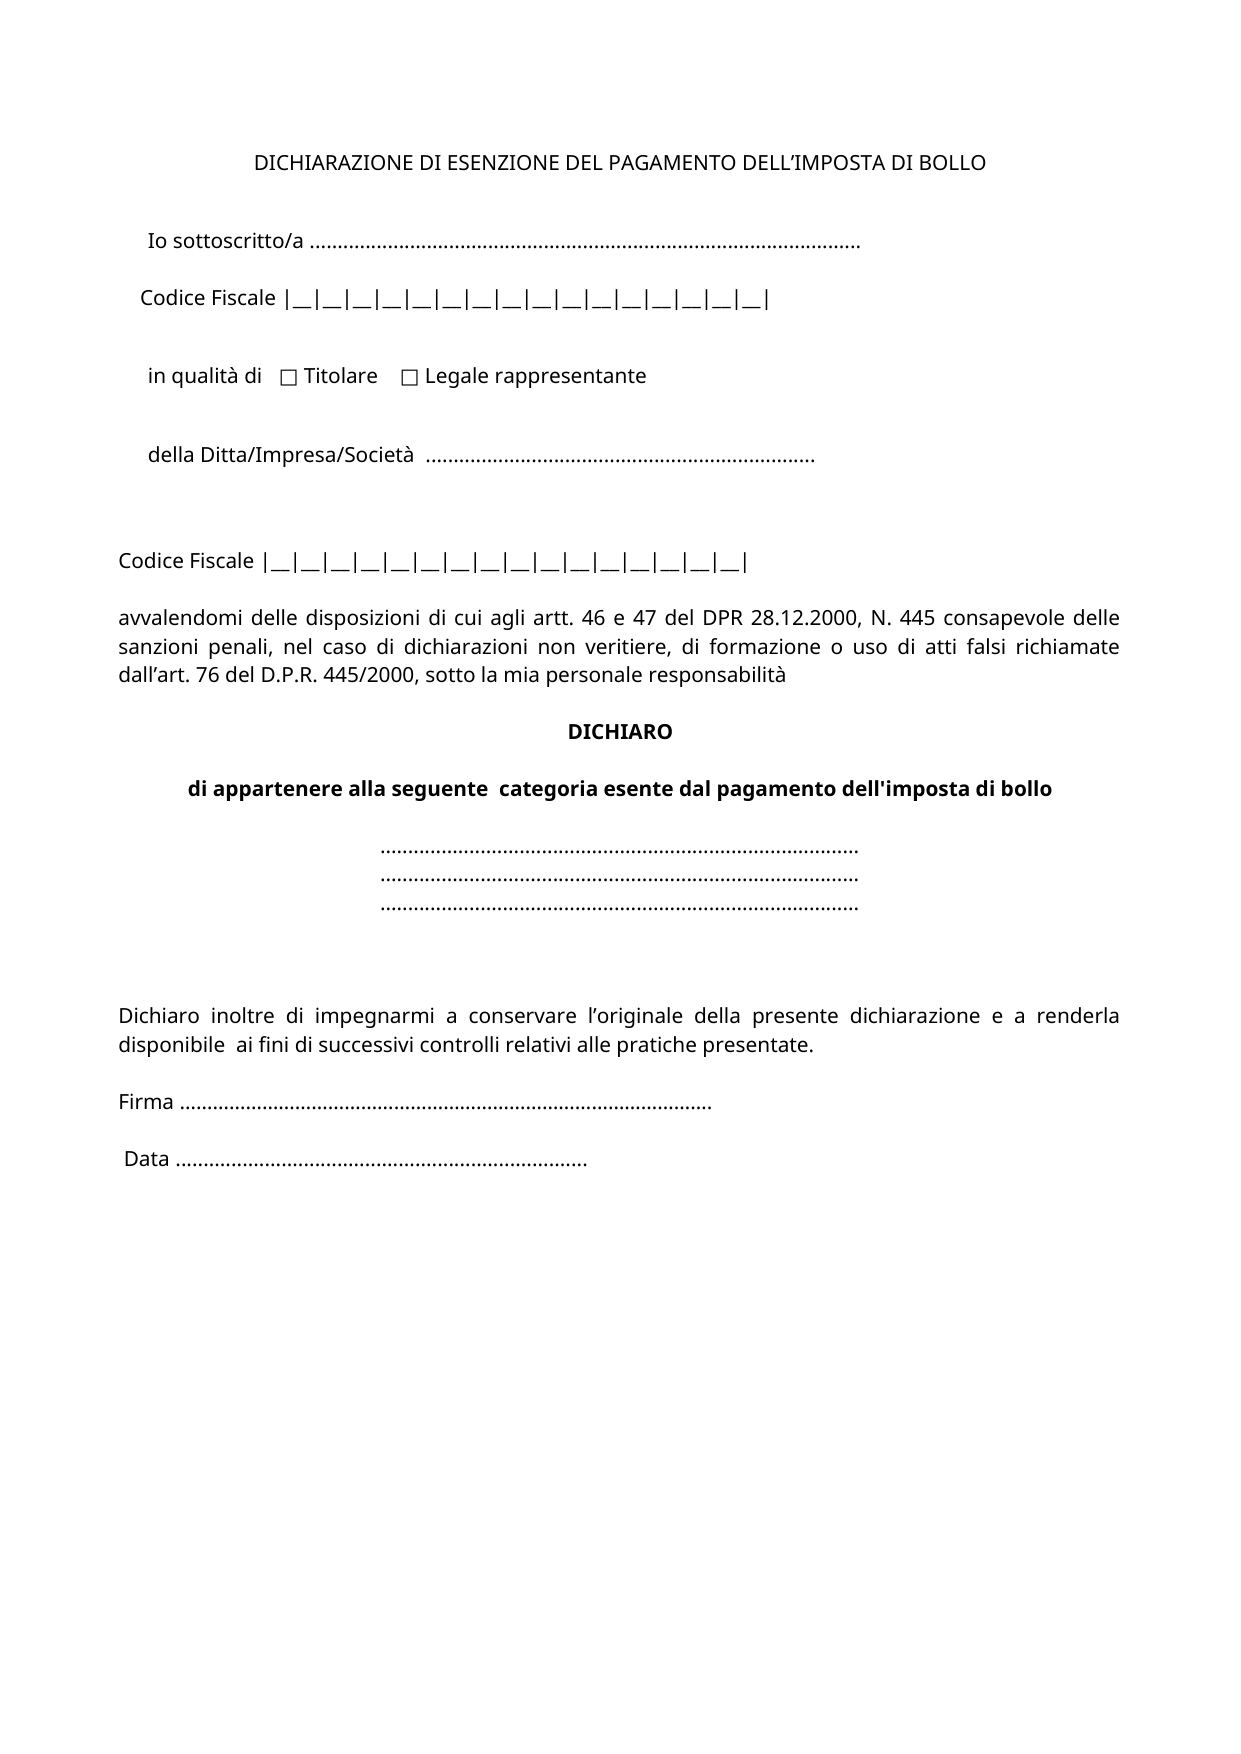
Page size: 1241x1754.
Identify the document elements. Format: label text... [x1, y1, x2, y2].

text Data .......................................................................... [118, 1144, 1122, 1172]
text Codice Fiscale |__|__|__|__|__|__|__|__|__|__|__|__|__|__|__|__| [118, 547, 1122, 575]
text Dichiaro inoltre di impegnarmi a conservare l’originale della presente dichiarazione e a renderla disponibile ai fini di successivi controlli relativi alle pratiche presentate. [118, 1002, 1122, 1058]
text della Ditta/Impresa/Società ...................................................................... [148, 440, 1093, 468]
text ...................................................................................... [118, 888, 1122, 916]
text DICHIARAZIONE DI ESENZIONE DEL PAGAMENTO DELL’IMPOSTA DI BOLLO [118, 148, 1122, 176]
text ...................................................................................... [118, 859, 1122, 888]
text avvalendomi delle disposizioni di cui agli artt. 46 e 47 del DPR 28.12.2000, N. 445 consapevole delle sanzioni penali, nel caso di dichiarazioni non veritiere, di formazione o uso di atti falsi richiamate dall’art. 76 del D.P.R. 445/2000, sotto la mia personale responsabilità [118, 603, 1122, 689]
text Io sottoscritto/a ................................................................................................... [148, 226, 1093, 254]
text Codice Fiscale |__|__|__|__|__|__|__|__|__|__|__|__|__|__|__|__| [118, 283, 1122, 311]
text in qualità di □ Titolare □ Legale rappresentante [148, 361, 1093, 390]
text ...................................................................................... [118, 831, 1122, 859]
text DICHIARO [118, 717, 1122, 746]
text Firma ……………………………………………………………………………………. [118, 1087, 1122, 1115]
text di appartenere alla seguente categoria esente dal pagamento dell'imposta di bollo [118, 774, 1122, 803]
